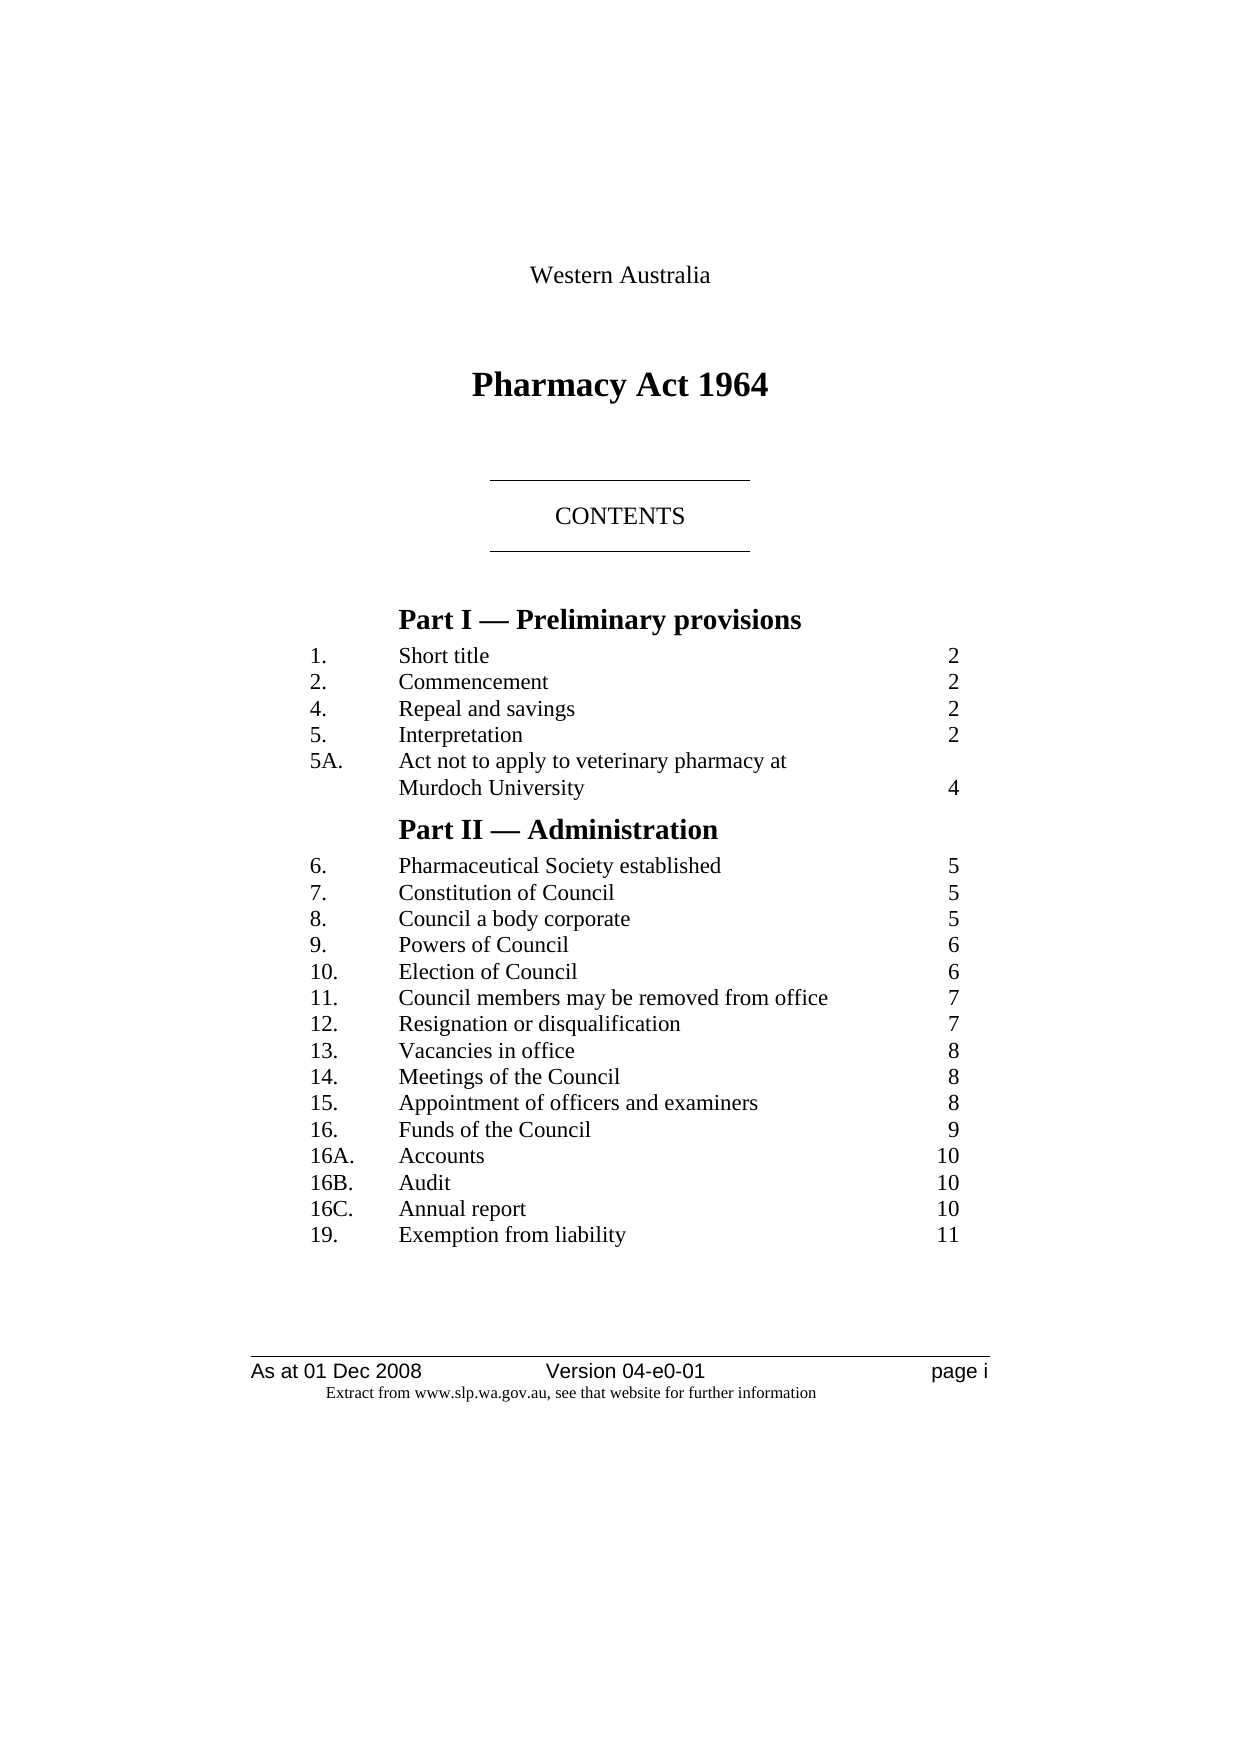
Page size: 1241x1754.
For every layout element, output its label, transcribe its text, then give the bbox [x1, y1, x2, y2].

text 12. Resignation or disqualification 7 [309, 1010, 872, 1037]
text 15. Appointment of officers and examiners 8 [309, 1089, 872, 1116]
text 16A. Accounts 10 [309, 1142, 872, 1168]
text 4. Repeal and savings 2 [309, 694, 872, 721]
text 6. Pharmaceutical Society established 5 [309, 852, 872, 879]
text 16C. Annual report 10 [309, 1195, 872, 1221]
text 7. Constitution of Council 5 [309, 879, 872, 905]
text CONTENTS [490, 481, 750, 551]
text 10. Election of Council 6 [309, 958, 872, 984]
text 8. Council a body corporate 5 [309, 905, 872, 931]
text Pharmacy Act 1964 [251, 364, 990, 404]
text 16. Funds of the Council 9 [309, 1116, 872, 1142]
text 13. Vacancies in office 8 [309, 1037, 872, 1063]
text 9. Powers of Council 6 [309, 931, 872, 958]
text 5A. Act not to apply to veterinary pharmacy at Murdoch University 4 [309, 747, 872, 800]
text Part II — Administration [398, 812, 872, 846]
text 11. Council members may be removed from office 7 [309, 984, 872, 1010]
text 19. Exemption from liability 11 [309, 1221, 872, 1248]
text 14. Meetings of the Council 8 [309, 1063, 872, 1089]
text 16B. Audit 10 [309, 1168, 872, 1195]
text 5. Interpretation 2 [309, 721, 872, 747]
text 1. Short title 2 [309, 642, 872, 668]
text Western Australia [251, 260, 990, 289]
text 2. Commencement 2 [309, 668, 872, 694]
text -Part I — Preliminary provisions [398, 602, 872, 636]
